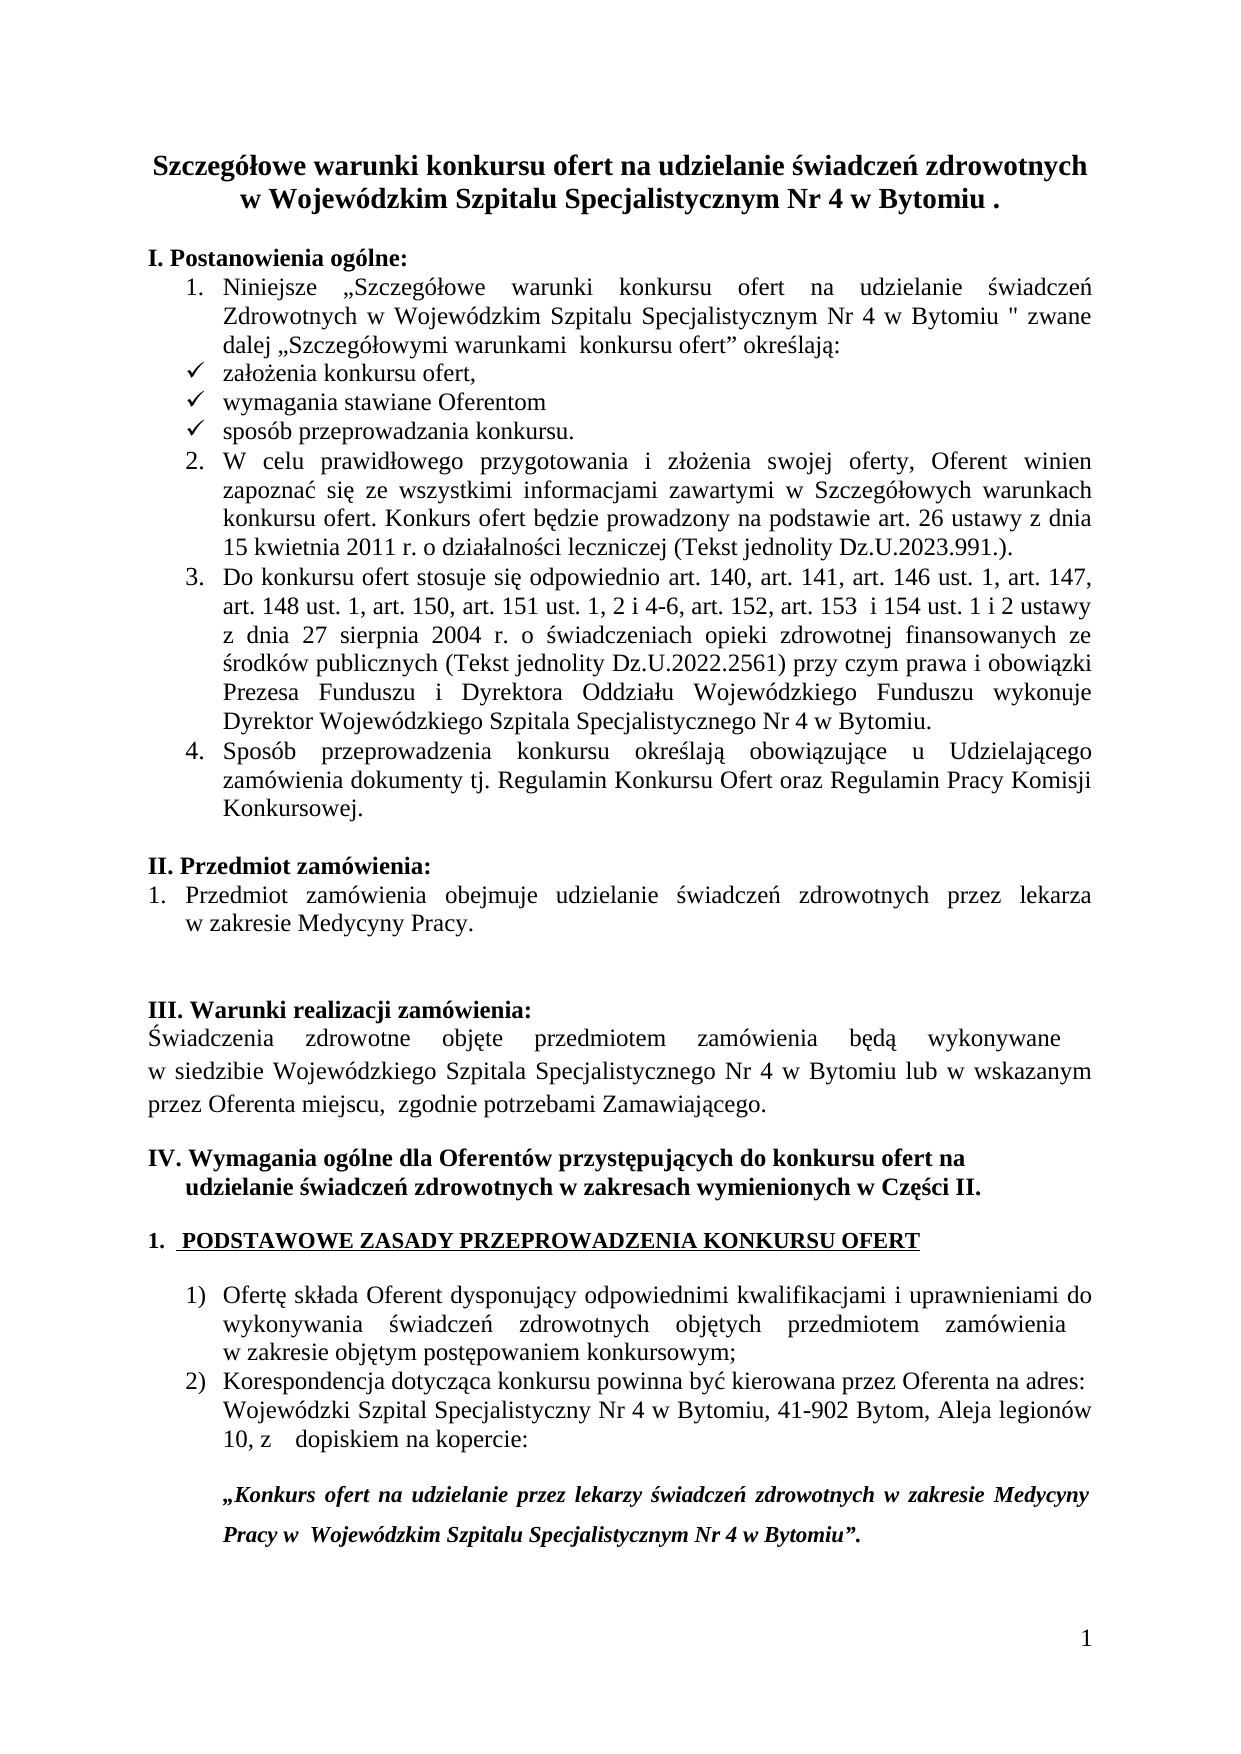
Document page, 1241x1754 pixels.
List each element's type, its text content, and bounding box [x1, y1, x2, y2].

text III. Warunki realizacji zamówienia: [148, 995, 1093, 1023]
list Sposób przeprowadzenia konkursu określają obowiązujące u Udzielającego zamówienia dokumenty tj. Regulamin Konkursu Ofert oraz Regulamin Pracy Komisji Konkursowej. [185, 735, 1093, 822]
list założenia konkursu ofert, [185, 358, 1093, 387]
list Do konkursu ofert stosuje się odpowiednio art. 140, art. 141, art. 146 ust. 1, art. 147, art. 148 ust. 1, art. 150, art. 151 ust. 1, 2 i 4-6, art. 152, art. 153 i 154 ust. 1 i 2 ustawy z dnia 27 sierpnia 2004 r. o świadczeniach opieki zdrowotnej finansowanych ze środków publicznych (Tekst jednolity Dz.U.2022.2561) przy czym prawa i obowiązki Prezesa Funduszu i Dyrektora Oddziału Wojewódzkiego Funduszu wykonuje Dyrektor Wojewódzkiego Szpitala Specjalistycznego Nr 4 w Bytomiu. [185, 561, 1093, 735]
list sposób przeprowadzania konkursu. [185, 416, 1093, 445]
text 1. PODSTAWOWE ZASADY PRZEPROWADZENIA KONKURSU OFERT [148, 1227, 1093, 1253]
list Przedmiot zamówienia obejmuje udzielanie świadczeń zdrowotnych przez lekarza w zakresie Medycyny Pracy. [148, 880, 1093, 937]
text I. Postanowienia ogólne: [148, 243, 1093, 272]
list Ofertę składa Oferent dysponujący odpowiednimi kwalifikacjami i uprawnieniami do wykonywania świadczeń zdrowotnych objętych przedmiotem zamówienia w zakresie objętym postępowaniem konkursowym; [185, 1280, 1093, 1366]
text udzielanie świadczeń zdrowotnych w zakresach wymienionych w Części II. [148, 1172, 1093, 1201]
list W celu prawidłowego przygotowania i złożenia swojej oferty, Oferent winien zapoznać się ze wszystkimi informacjami zawartymi w Szczegółowych warunkach konkursu ofert. Konkurs ofert będzie prowadzony na podstawie art. 26 ustawy z dnia 15 kwietnia 2011 r. o działalności leczniczej (Tekst jednolity Dz.U.2023.991.). [185, 445, 1093, 561]
text IV. Wymagania ogólne dla Oferentów przystępujących do konkursu ofert na [148, 1143, 1093, 1172]
text „Konkurs ofert na udzielanie przez lekarzy świadczeń zdrowotnych w zakresie Medycyny Pracy w Wojewódzkim Szpitalu Specjalistycznym Nr 4 w Bytomiu”. [223, 1481, 1093, 1547]
list wymagania stawiane Oferentom [185, 387, 1093, 416]
text Szczegółowe warunki konkursu ofert na udzielanie świadczeń zdrowotnych w Wojewódzkim Szpitalu Specjalistycznym Nr 4 w Bytomiu . [148, 148, 1093, 215]
list Świadczenia zdrowotne objęte przedmiotem zamówienia będą wykonywane w siedzibie Wojewódzkiego Szpitala Specjalistycznego Nr 4 w Bytomiu lub w wskazanym przez Oferenta miejscu, zgodnie potrzebami Zamawiającego. [148, 1023, 1093, 1118]
text Wojewódzki Szpital Specjalistyczny Nr 4 w Bytomiu, 41-902 Bytom, Aleja legionów 10, z dopiskiem na kopercie: [223, 1395, 1093, 1452]
list Niniejsze „Szczegółowe warunki konkursu ofert na udzielanie świadczeń Zdrowotnych w Wojewódzkim Szpitalu Specjalistycznym Nr 4 w Bytomiu " zwane dalej „Szczegółowymi warunkami konkursu ofert” określają: [185, 272, 1093, 358]
list Korespondencja dotycząca konkursu powinna być kierowana przez Oferenta na adres: [185, 1366, 1093, 1395]
text II. Przedmiot zamówienia: [148, 851, 1093, 880]
